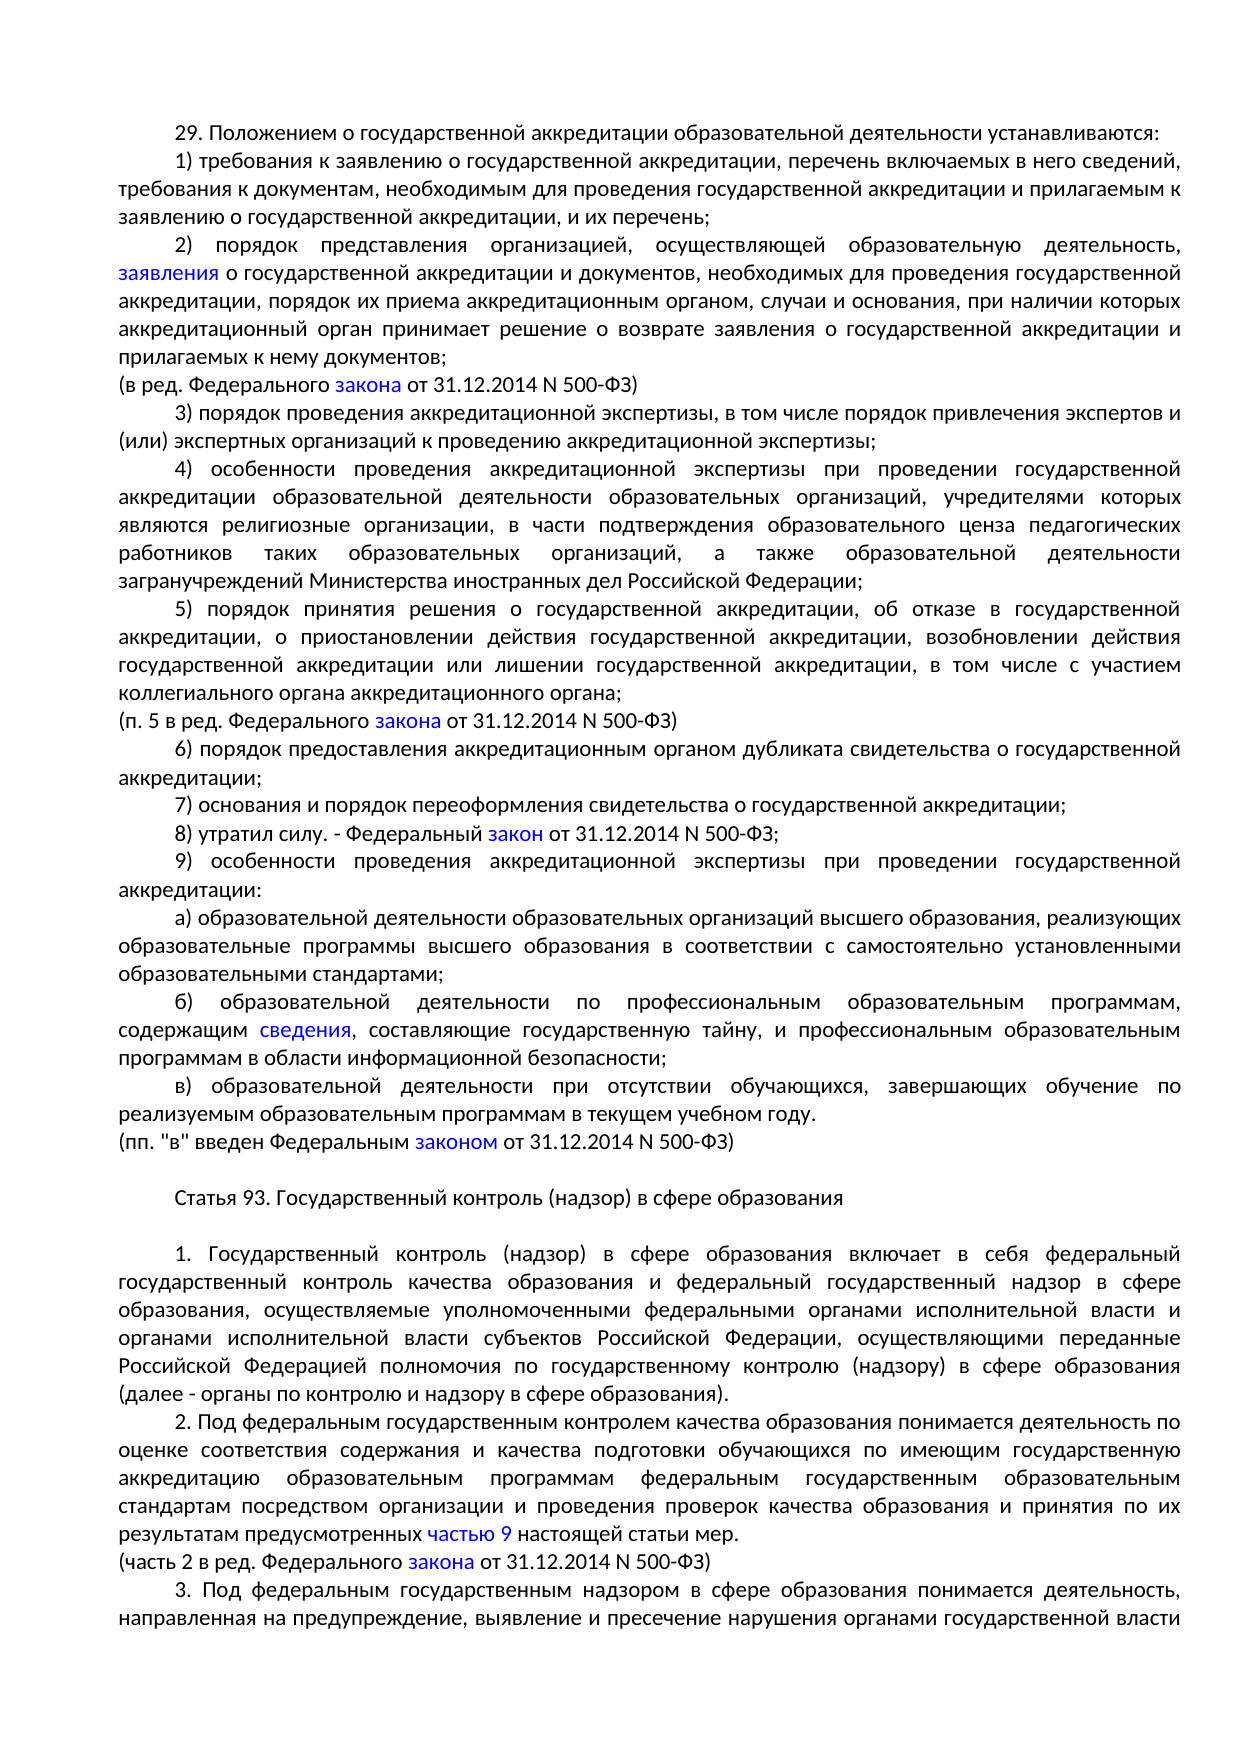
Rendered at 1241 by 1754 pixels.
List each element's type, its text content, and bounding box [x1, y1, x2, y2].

text 2) порядок представления организацией, осуществляющей образовательную деятельность, заявления о государственной аккредитации и документов, необходимых для проведения государственной аккредитации, порядок их приема аккредитационным органом, случаи и основания, при наличии которых аккредитационный орган принимает решение о возврате заявления о государственной аккредитации и прилагаемых к нему документов; [118, 230, 1181, 370]
text (часть 2 в ред. Федерального закона от 31.12.2014 N 500-ФЗ) [118, 1547, 1181, 1575]
text в) образовательной деятельности при отсутствии обучающихся, завершающих обучение по реализуемым образовательным программам в текущем учебном году. [118, 1071, 1181, 1127]
text 9) особенности проведения аккредитационной экспертизы при проведении государственной аккредитации: [118, 847, 1181, 903]
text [118, 1575, 1181, 1631]
text 4) особенности проведения аккредитационной экспертизы при проведении государственной аккредитации образовательной деятельности образовательных организаций, учредителями которых являются религиозные организации, в части подтверждения образовательного ценза педагогических работников таких образовательных организаций, а также образовательной деятельности загранучреждений Министерства иностранных дел Российской Федерации; [118, 454, 1181, 594]
text 1) требования к заявлению о государственной аккредитации, перечень включаемых в него сведений, требования к документам, необходимым для проведения государственной аккредитации и прилагаемым к заявлению о государственной аккредитации, и их перечень; [118, 146, 1181, 230]
text 1. Государственный контроль (надзор) в сфере образования включает в себя федеральный государственный контроль качества образования и федеральный государственный надзор в сфере образования, осуществляемые уполномоченными федеральными органами исполнительной власти и органами исполнительной власти субъектов Российской Федерации, осуществляющими переданные Российской Федерацией полномочия по государственному контролю (надзору) в сфере образования (далее - органы по контролю и надзору в сфере образования). [118, 1239, 1181, 1407]
text 8) утратил силу. - Федеральный закон от 31.12.2014 N 500-ФЗ; [118, 819, 1181, 847]
text Статья 93. Государственный контроль (надзор) в сфере образования [118, 1183, 1181, 1211]
text 6) порядок предоставления аккредитационным органом дубликата свидетельства о государственной аккредитации; [118, 734, 1181, 791]
text 5) порядок принятия решения о государственной аккредитации, об отказе в государственной аккредитации, о приостановлении действия государственной аккредитации, возобновлении действия государственной аккредитации или лишении государственной аккредитации, в том числе с участием коллегиального органа аккредитационного органа; [118, 594, 1181, 707]
text 2. Под федеральным государственным контролем качества образования понимается деятельность по оценке соответствия содержания и качества подготовки обучающихся по имеющим государственную аккредитацию образовательным программам федеральным государственным образовательным стандартам посредством организации и проведения проверок качества образования и принятия по их результатам предусмотренных частью 9 настоящей статьи мер. [118, 1407, 1181, 1547]
text (пп. "в" введен Федеральным законом от 31.12.2014 N 500-ФЗ) [118, 1127, 1181, 1155]
text а) образовательной деятельности образовательных организаций высшего образования, реализующих образовательные программы высшего образования в соответствии с самостоятельно установленными образовательными стандартами; [118, 903, 1181, 987]
text 7) основания и порядок переоформления свидетельства о государственной аккредитации; [118, 791, 1181, 819]
text 29. Положением о государственной аккредитации образовательной деятельности устанавливаются: [118, 118, 1181, 146]
text 3) порядок проведения аккредитационной экспертизы, в том числе порядок привлечения экспертов и (или) экспертных организаций к проведению аккредитационной экспертизы; [118, 398, 1181, 454]
text (в ред. Федерального закона от 31.12.2014 N 500-ФЗ) [118, 370, 1181, 398]
text б) образовательной деятельности по профессиональным образовательным программам, содержащим сведения, составляющие государственную тайну, и профессиональным образовательным программам в области информационной безопасности; [118, 987, 1181, 1071]
text (п. 5 в ред. Федерального закона от 31.12.2014 N 500-ФЗ) [118, 707, 1181, 734]
